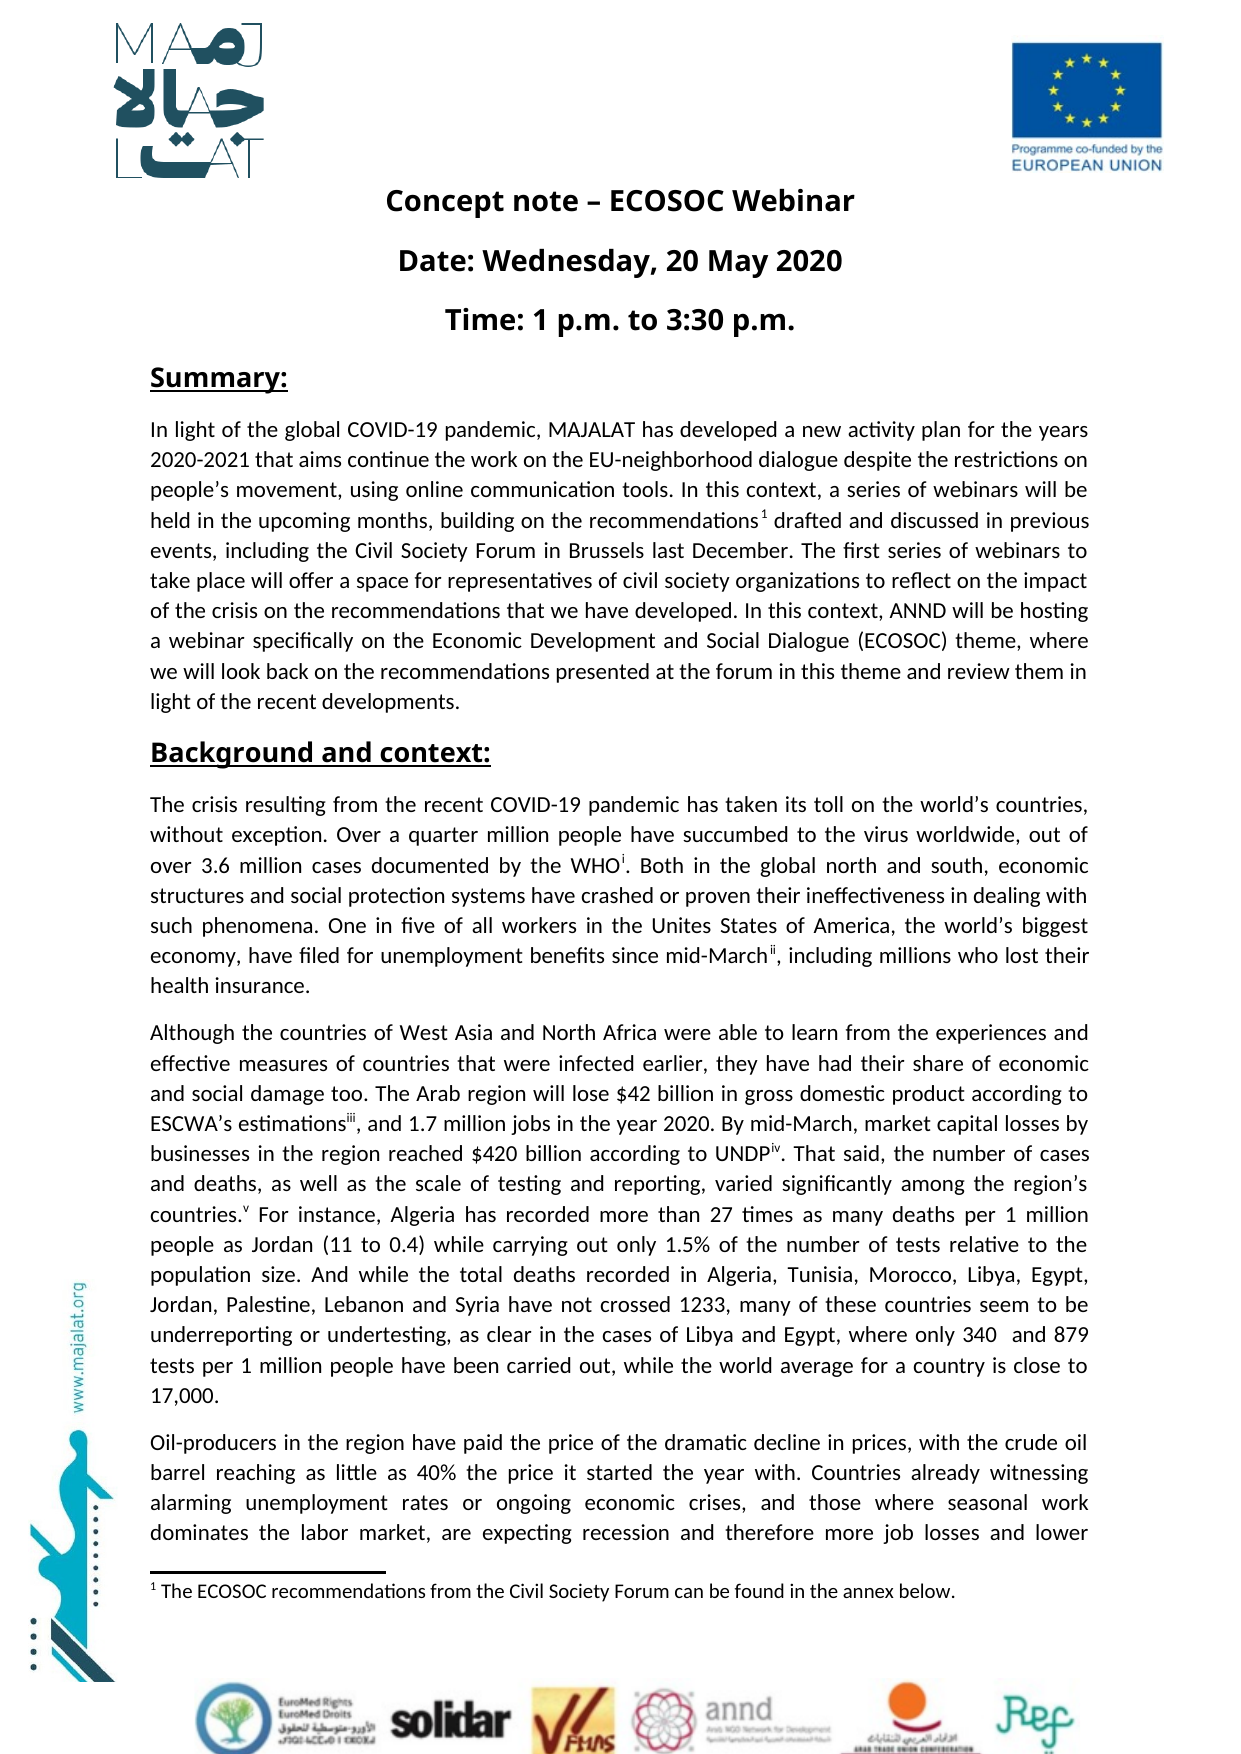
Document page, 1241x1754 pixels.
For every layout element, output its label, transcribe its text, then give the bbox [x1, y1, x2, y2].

picture [28, 1279, 118, 1682]
text In light of the global COVID-19 pandemic, MAJALAT has developed a new activity plan for the years 2020-2021 that aims continue the work on the EU-neighborhood dialogue despite the restrictions on people’s movement, using online communication tools. In this context, a series of webinars will be held in the upcoming months, building on the recommendations drafted and discussed in previous events, including the Civil Society Forum in Brussels last December. The first series of webinars to take place will offer a space for representatives of civil society organizations to reflect on the impact of the crisis on the recommendations that we have developed. In this context, ANND will be hosting a webinar specifically on the Economic Development and Social Dialogue (ECOSOC) theme, where we will look back on the recommendations presented at the forum in this theme and review them in light of the recent developments. [150, 415, 1090, 715]
text Summary: [150, 359, 1090, 396]
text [150, 1428, 1090, 1547]
text Background and context: [150, 734, 1090, 771]
picture [113, 23, 264, 178]
text Date: Wednesday, 20 May 2020 [150, 240, 1090, 279]
text Concept note – ECOSOC Webinar [150, 150, 1090, 220]
picture [1011, 35, 1164, 173]
text Although the countries of West Asia and North Africa were able to learn from the experiences and effective measures of countries that were infected earlier, they have had their share of economic and social damage too. The Arab region will lose $42 billion in gross domestic product according to ESCWA’s estimations, and 1.7 million jobs in the year 2020. By mid-March, market capital losses by businesses in the region reached $420 billion according to UNDP. That said, the number of cases and deaths, as well as the scale of testing and reporting, varied significantly among the region’s countries. For instance, Algeria has recorded more than 27 times as many deaths per 1 million people as Jordan (11 to 0.4) while carrying out only 1.5% of the number of tests relative to the population size. And while the total deaths recorded in Algeria, Tunisia, Morocco, Libya, Egypt, Jordan, Palestine, Lebanon and Syria have not crossed 1233, many of these countries seem to be underreporting or undertesting, as clear in the cases of Libya and Egypt, where only 340 and 879 tests per 1 million people have been carried out, while the world average for a country is close to 17,000. [150, 1018, 1090, 1409]
text Time: 1 p.m. to 3:30 p.m. [150, 299, 1090, 339]
text The crisis resulting from the recent COVID-19 pandemic has taken its toll on the world’s countries, without exception. Over a quarter million people have succumbed to the virus worldwide, out of over 3.6 million cases documented by the WHO. Both in the global north and south, economic structures and social protection systems have crashed or proven their ineffectiveness in dealing with such phenomena. One in five of all workers in the Unites States of America, the world’s biggest economy, have filed for unemployment benefits since mid-March, including millions who lost their health insurance. [150, 790, 1090, 1000]
picture [194, 1678, 1081, 1754]
